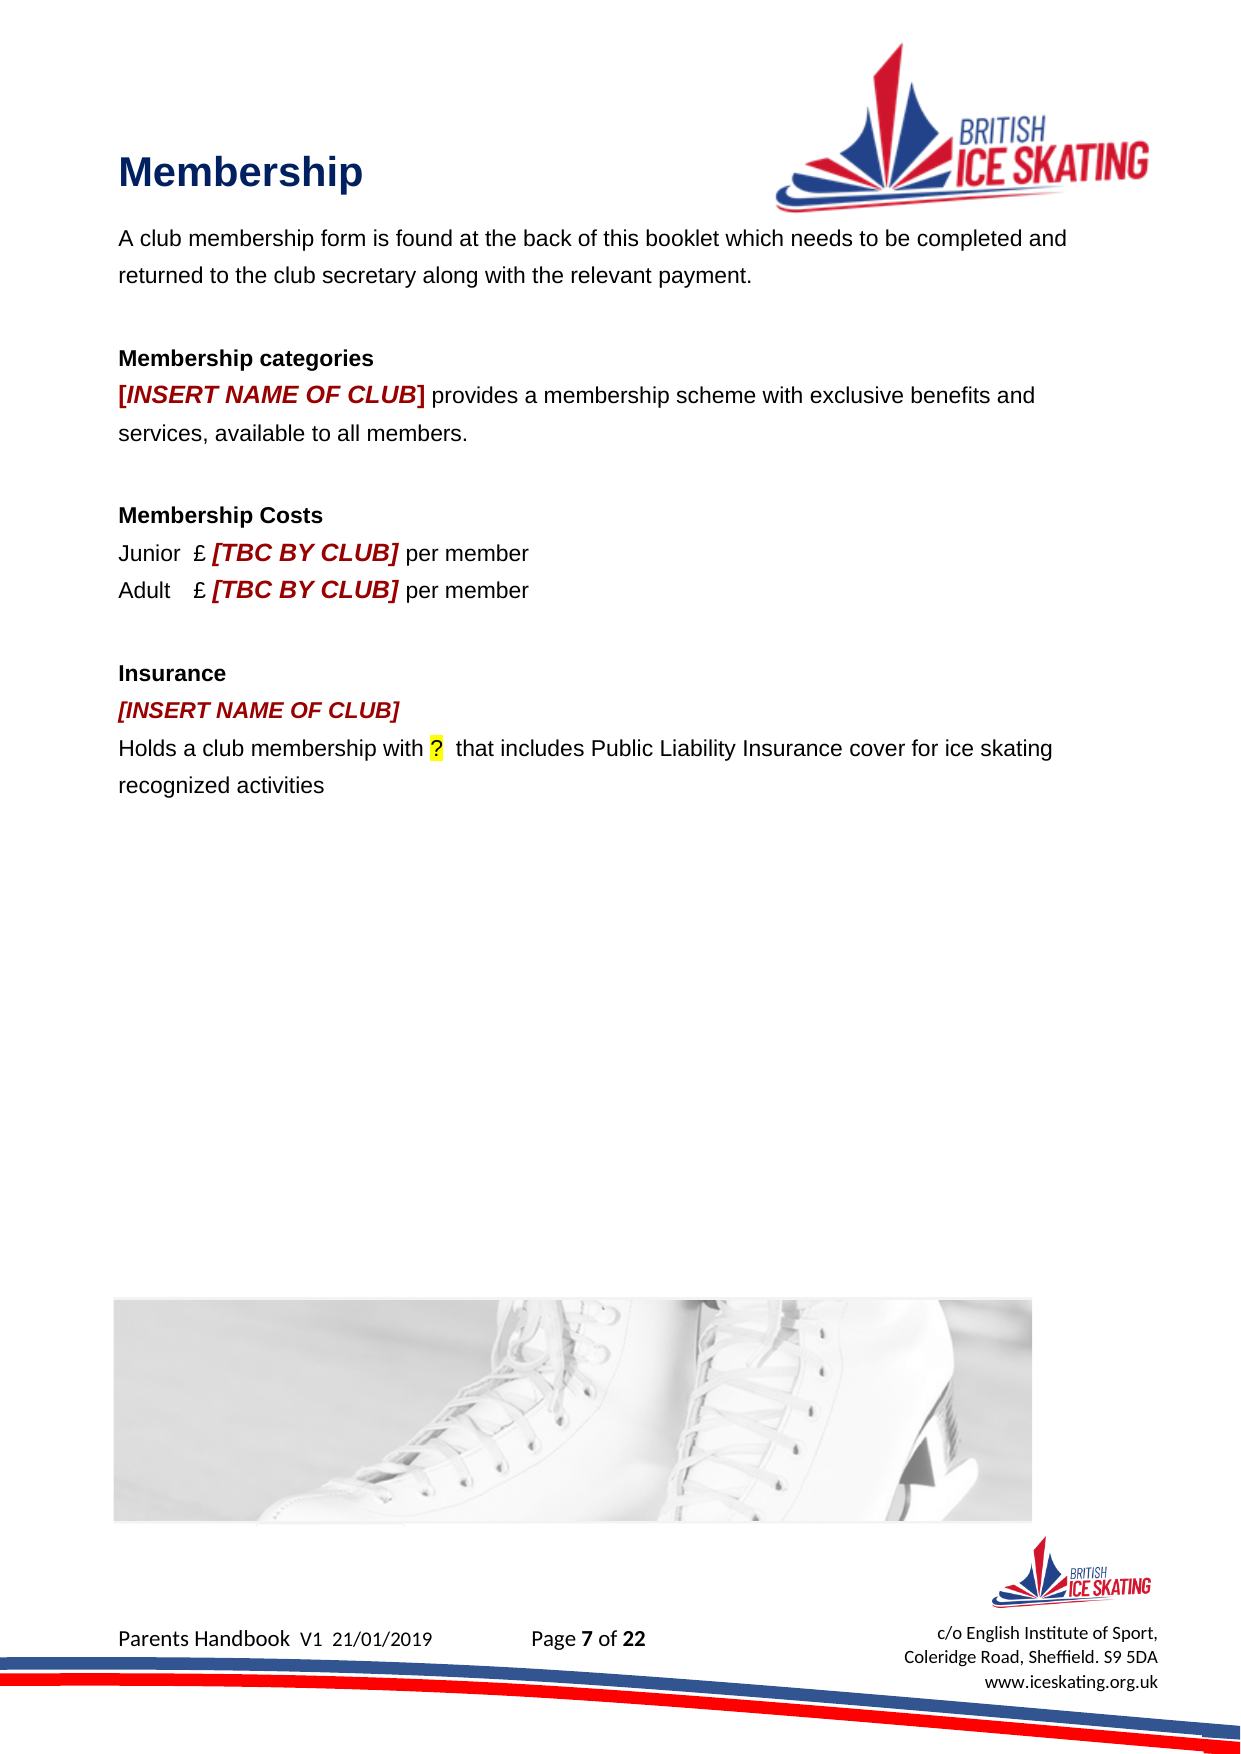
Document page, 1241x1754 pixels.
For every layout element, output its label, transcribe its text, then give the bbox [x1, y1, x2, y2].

text Membership [118, 148, 1107, 196]
picture [988, 1517, 1154, 1613]
subtitle Adult £ [TBC BY CLUB] per member [118, 569, 1107, 606]
subtitle Membership Costs [118, 494, 1107, 531]
subtitle Membership categories [118, 336, 1107, 374]
subtitle Junior £ [TBC BY CLUB] per member [118, 531, 1107, 569]
picture [767, 0, 1160, 277]
subtitle A club membership form is found at the back of this booklet which needs to be completed and returned to the club secretary along with the relevant payment. [118, 216, 1107, 291]
subtitle Insurance [118, 651, 1107, 689]
subtitle [INSERT NAME OF CLUB] provides a membership scheme with exclusive benefits and services, available to all members. [118, 374, 1107, 449]
subtitle Holds a club membership with ? that includes Public Liability Insurance cover for ice skating recognized activities [118, 726, 1107, 801]
subtitle [INSERT NAME OF CLUB] [118, 689, 1107, 726]
